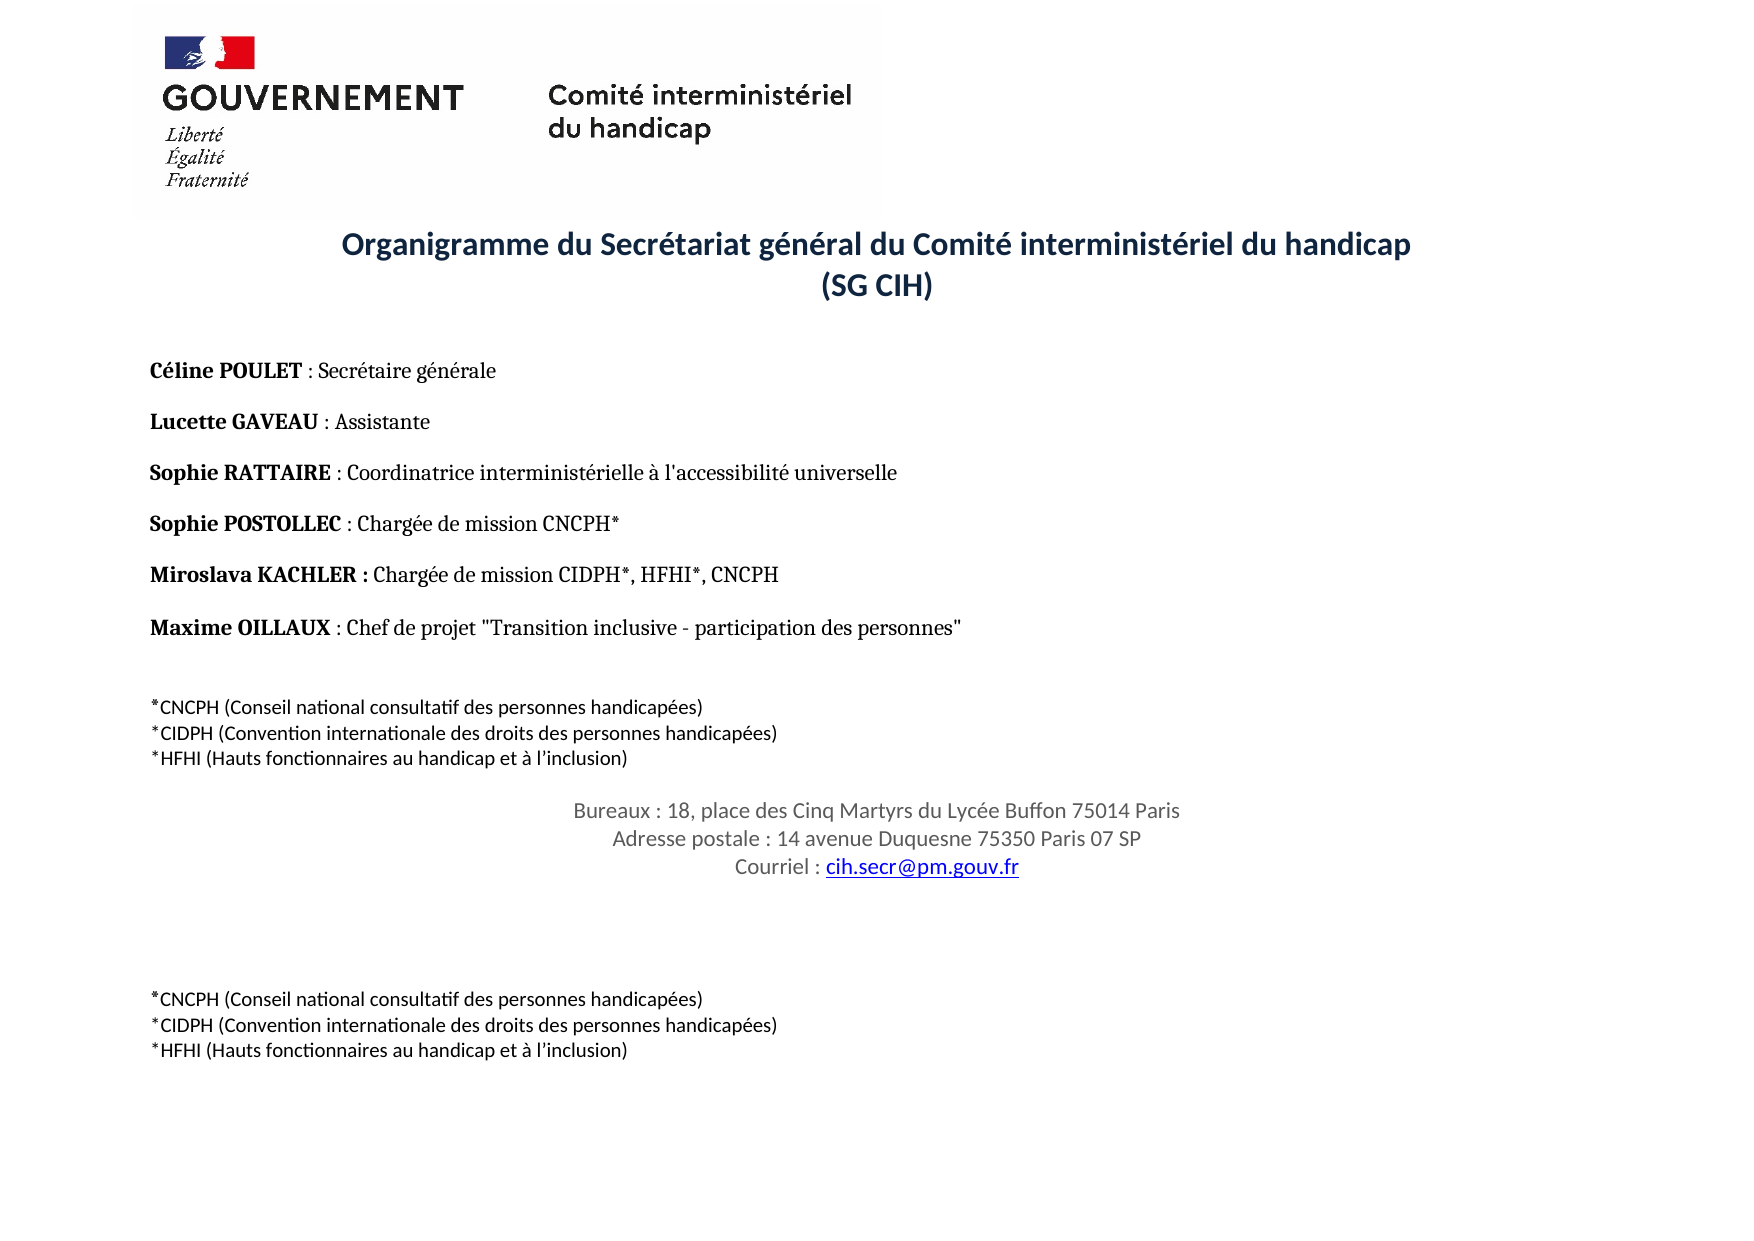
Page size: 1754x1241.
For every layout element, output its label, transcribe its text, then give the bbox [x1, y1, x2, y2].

picture [132, 4, 883, 219]
text Bureaux : 18, place des Cinq Martyrs du Lycée Buffon 75014 Paris [150, 796, 1604, 824]
text *CIDPH (Convention internationale des droits des personnes handicapées) [150, 1012, 1604, 1038]
text Céline POULET : Secrétaire générale [150, 358, 1604, 384]
text Adresse postale : 14 avenue Duquesne 75350 Paris 07 SP [150, 824, 1604, 852]
text Miroslava KACHLER : Chargée de mission CIDPH*, HFHI*, CNCPH [150, 562, 1604, 588]
text *CNCPH (Conseil national consultatif des personnes handicapées) [150, 694, 1604, 720]
text Sophie POSTOLLEC : Chargée de mission CNCPH* [150, 511, 1604, 537]
text *CIDPH (Convention internationale des droits des personnes handicapées) [150, 720, 1604, 746]
text Maxime OILLAUX : Chef de projet "Transition inclusive - participation des personnes" [150, 615, 1604, 641]
text Lucette GAVEAU : Assistante [150, 409, 1604, 435]
text (SG CIH) [150, 264, 1604, 305]
text Organigramme du Secrétariat général du Comité interministériel du handicap [150, 223, 1604, 264]
text Sophie RATTAIRE : Coordinatrice interministérielle à l'accessibilité universelle [150, 460, 1604, 486]
text *CNCPH (Conseil national consultatif des personnes handicapées) [150, 986, 1604, 1012]
text *HFHI (Hauts fonctionnaires au handicap et à l’inclusion) [150, 1038, 1604, 1063]
text *HFHI (Hauts fonctionnaires au handicap et à l’inclusion) [150, 746, 1604, 771]
text Courriel : cih.secr@pm.gouv.fr [150, 852, 1604, 881]
